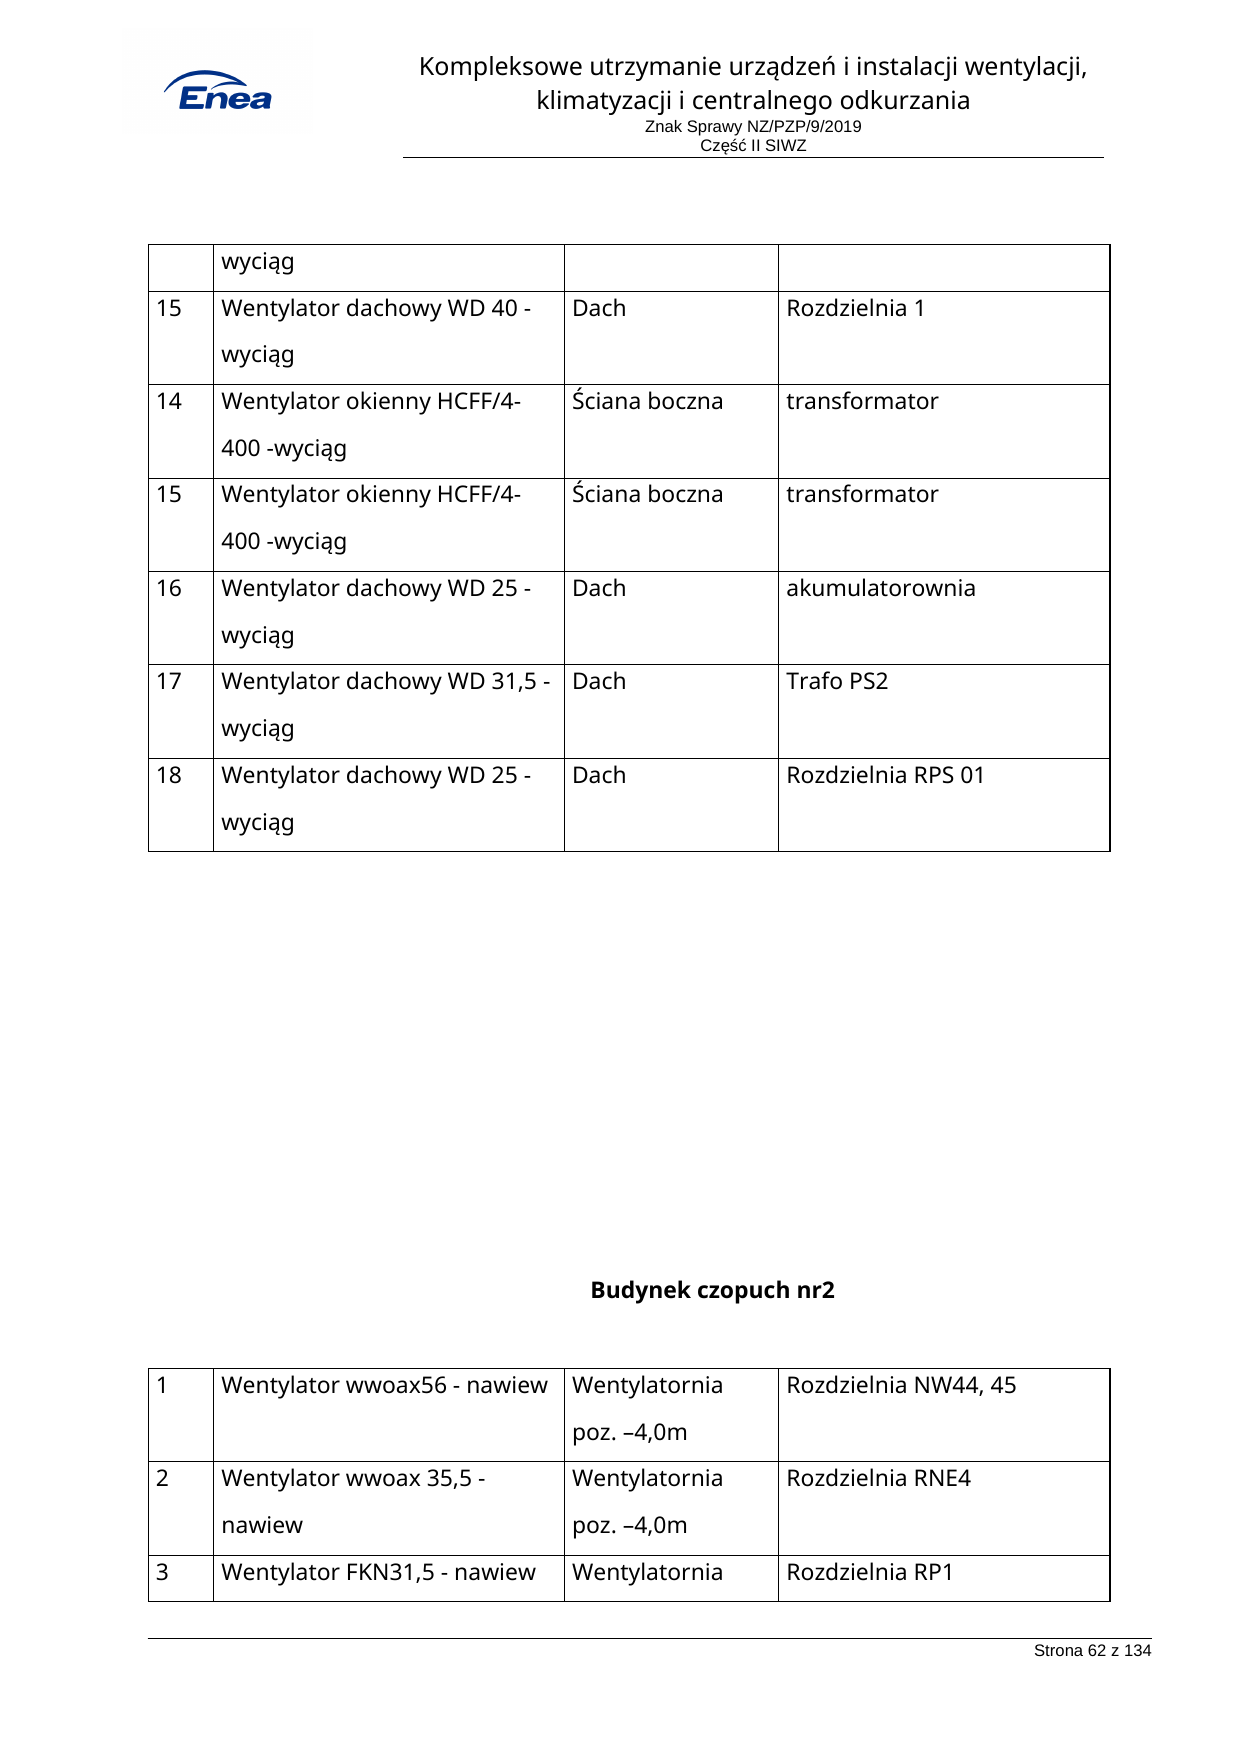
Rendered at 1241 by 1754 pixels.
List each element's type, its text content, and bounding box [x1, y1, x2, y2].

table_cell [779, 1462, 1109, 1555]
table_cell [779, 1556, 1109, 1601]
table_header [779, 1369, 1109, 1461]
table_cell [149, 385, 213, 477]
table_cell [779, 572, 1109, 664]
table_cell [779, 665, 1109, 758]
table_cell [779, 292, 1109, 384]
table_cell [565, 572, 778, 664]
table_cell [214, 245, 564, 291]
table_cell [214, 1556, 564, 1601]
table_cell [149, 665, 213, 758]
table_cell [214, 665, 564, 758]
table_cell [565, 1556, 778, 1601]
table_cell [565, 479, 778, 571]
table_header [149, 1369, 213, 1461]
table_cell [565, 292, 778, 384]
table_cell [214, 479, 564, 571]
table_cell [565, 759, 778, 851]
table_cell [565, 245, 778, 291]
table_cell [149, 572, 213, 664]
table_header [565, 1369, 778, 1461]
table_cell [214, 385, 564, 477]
text Budynek czopuch nr2 [148, 1274, 1152, 1305]
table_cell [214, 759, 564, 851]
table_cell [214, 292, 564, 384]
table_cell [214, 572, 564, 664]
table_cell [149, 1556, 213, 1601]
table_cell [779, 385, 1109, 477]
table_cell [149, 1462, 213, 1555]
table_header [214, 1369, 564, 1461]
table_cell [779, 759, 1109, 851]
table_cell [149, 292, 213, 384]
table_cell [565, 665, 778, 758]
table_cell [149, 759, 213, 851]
picture [122, 28, 314, 134]
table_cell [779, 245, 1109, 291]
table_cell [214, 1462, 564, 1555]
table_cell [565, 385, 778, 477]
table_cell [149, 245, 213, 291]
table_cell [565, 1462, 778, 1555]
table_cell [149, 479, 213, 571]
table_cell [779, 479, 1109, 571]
